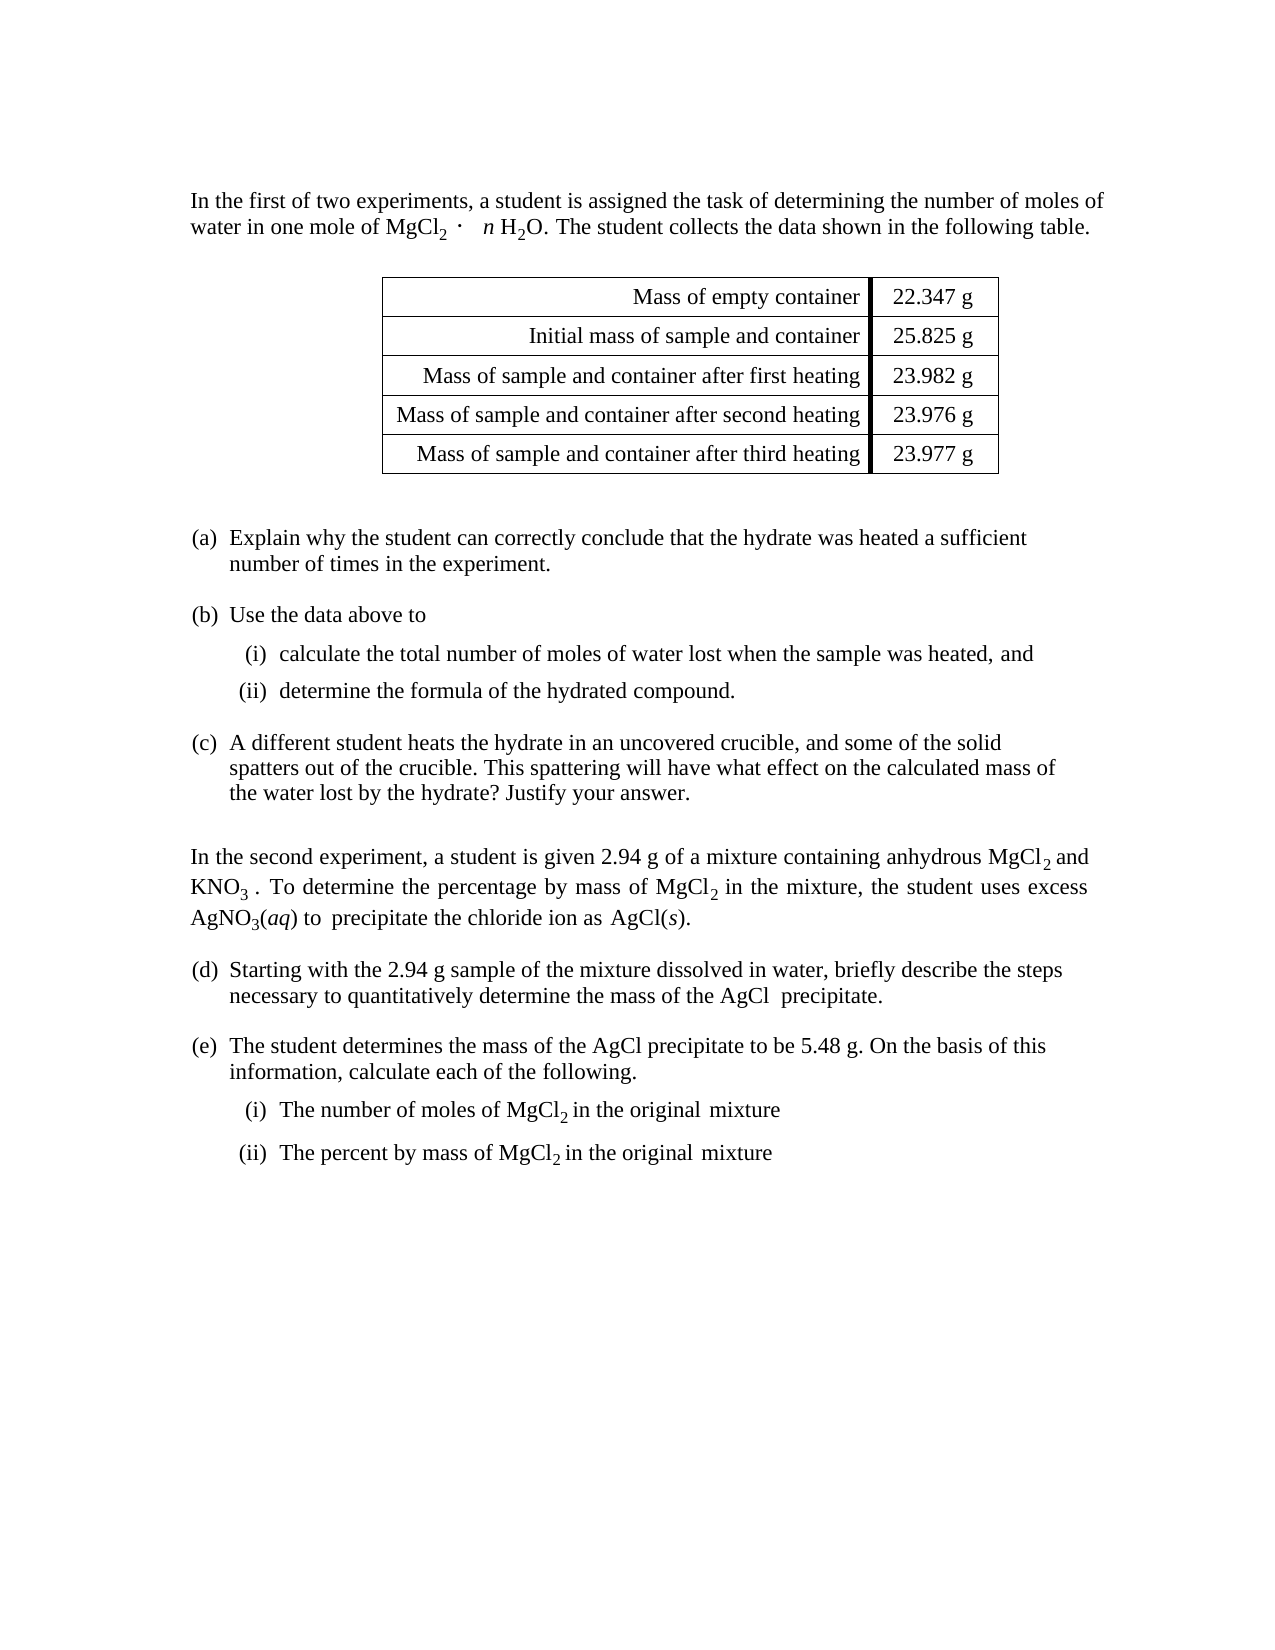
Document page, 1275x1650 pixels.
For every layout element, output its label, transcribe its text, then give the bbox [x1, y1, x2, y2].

table_cell Initial mass of sample and container [383, 317, 868, 355]
table_cell 25.825 g [873, 317, 998, 355]
text In the second experiment, a student is given 2.94 g of a mixture containing anhydrous MgCl2 and KNO3 . To determine the percentage by mass of MgCl2 in the mixture, the student uses excess AgNO3(aq) to precipitate the chloride ion as AgCl(s). [190, 840, 1089, 931]
table_cell 23.976 g [873, 396, 998, 434]
list The student determines the mass of the AgCl precipitate to be 5.48 g. On the basis of this information, calculate each of the following. [192, 1034, 1062, 1084]
text In the first of two experiments, a student is assigned the task of determining the number of moles of water in one mole of MgCl2 n H2O. The student collects the data shown in the following table. [190, 187, 1125, 244]
list Explain why the student can correctly conclude that the hydrate was heated a sufficient number of times in the experiment. [192, 525, 1097, 576]
list The number of moles of MgCl2 in the original mixture [245, 1096, 1125, 1127]
table_cell 23.977 g [873, 435, 998, 473]
table_cell Mass of sample and container after second heating [383, 396, 868, 434]
table_header Mass of empty container [383, 278, 868, 316]
table_cell Mass of sample and container after first heating [383, 356, 868, 394]
list The percent by mass of MgCl2 in the original mixture [239, 1138, 1125, 1169]
table_header 22.347 g [873, 278, 998, 316]
list Use the data above to [192, 601, 1125, 628]
list determine the formula of the hydrated compound. [239, 678, 1125, 704]
list Starting with the 2.94 g sample of the mixture dissolved in water, briefly describe the steps necessary to quantitatively determine the mass of the AgCl precipitate. [192, 957, 1072, 1008]
table_cell 23.982 g [873, 356, 998, 394]
table_cell Mass of sample and container after third heating [383, 435, 868, 473]
list A different student heats the hydrate in an uncovered crucible, and some of the solid spatters out of the crucible. This spattering will have what effect on the calculated mass of the water lost by the hydrate? Justify your answer. [192, 730, 1062, 806]
list calculate the total number of moles of water lost when the sample was heated, and [245, 639, 1125, 666]
